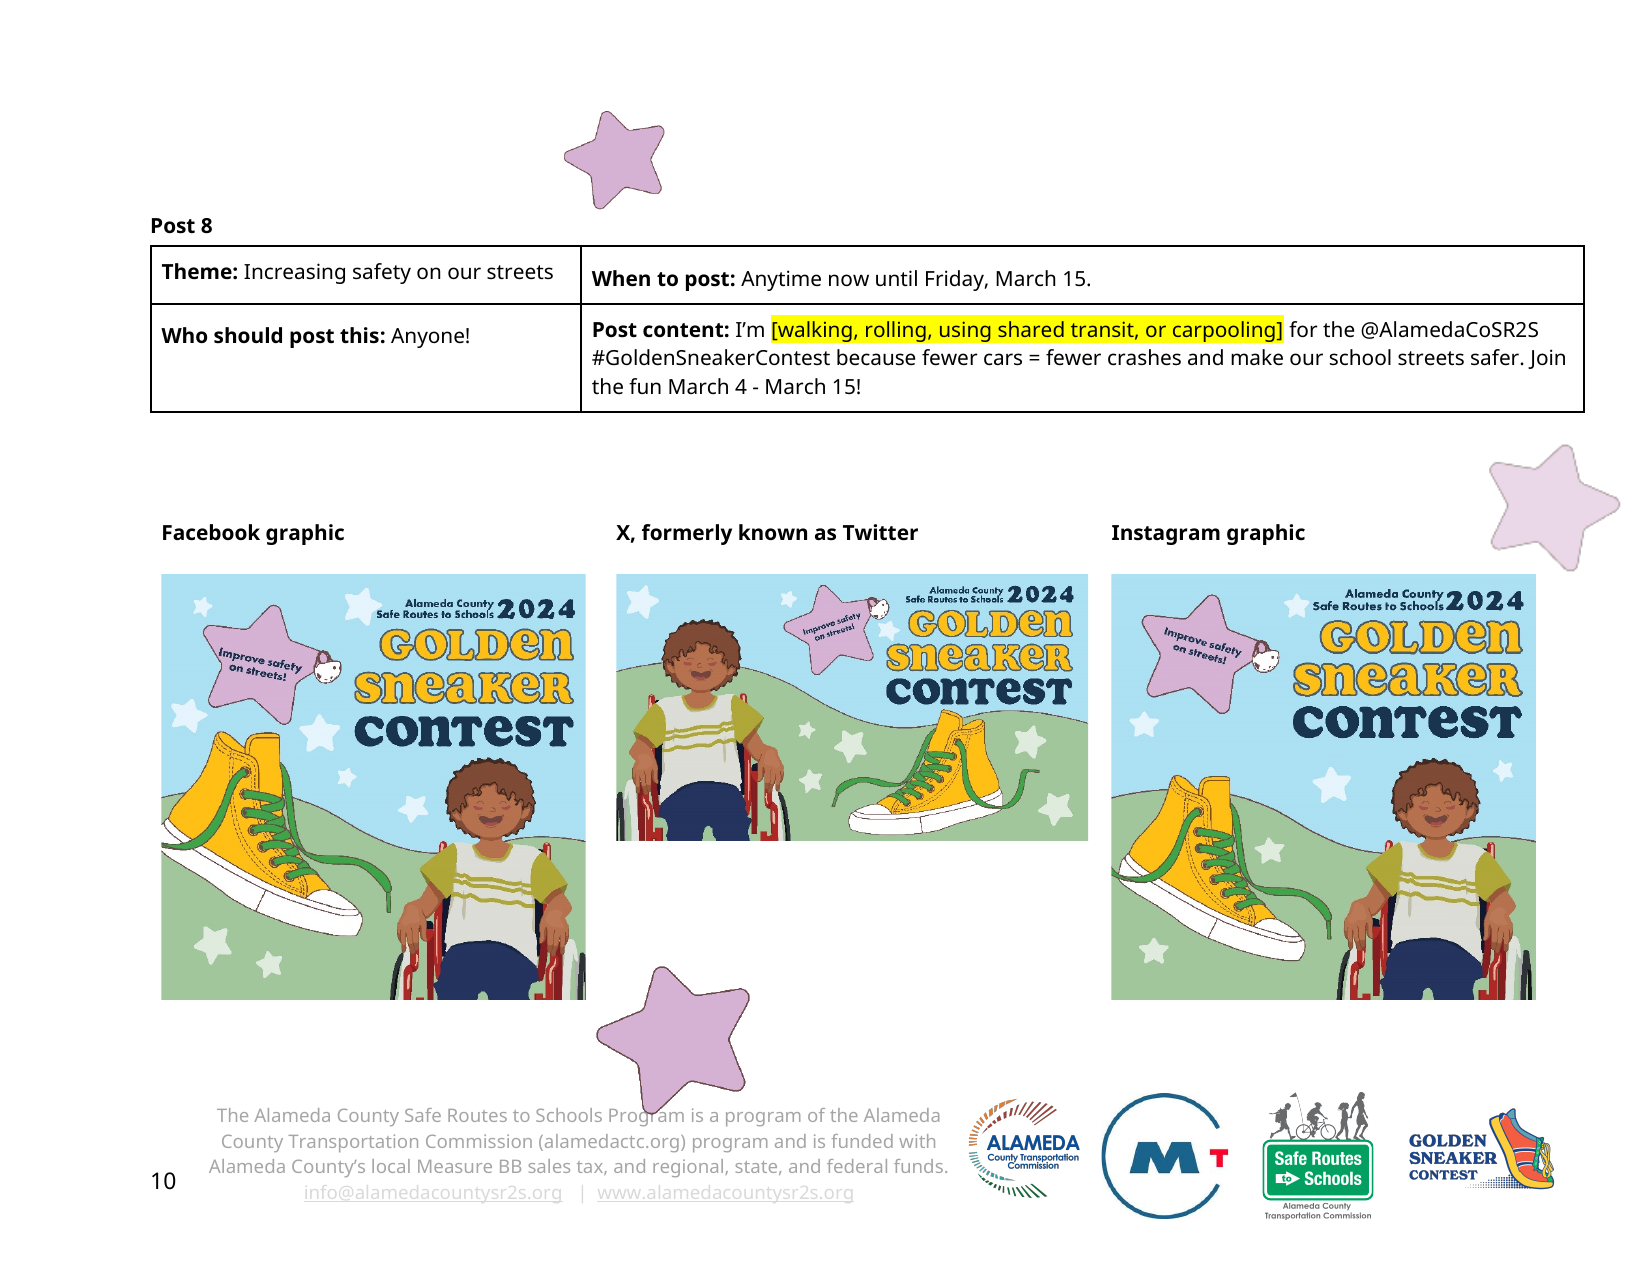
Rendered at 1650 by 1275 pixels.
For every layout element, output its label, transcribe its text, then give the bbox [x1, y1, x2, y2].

picture [594, 962, 752, 1117]
picture [1262, 1092, 1374, 1222]
picture [1101, 1093, 1229, 1219]
picture [968, 1099, 1080, 1198]
picture [1111, 574, 1536, 1000]
picture [616, 574, 1089, 841]
text Post 8 [150, 211, 1500, 239]
picture [1407, 1107, 1558, 1191]
table_header Facebook graphic [150, 518, 605, 1028]
table_cell Post content: I’m [walking, rolling, using shared transit, or carpooling] for the @AlamedaCoSR2S #GoldenSneakerContest because fewer cars = fewer crashes and make our school streets safer. Join the fun March 4 - March 15! [582, 305, 1583, 411]
picture [161, 574, 586, 1000]
picture [562, 108, 666, 211]
table_header Theme: Increasing safety on our streets [152, 247, 580, 303]
table_header X, formerly known as Twitter [605, 518, 1100, 1028]
table_header When to post: Anytime now until Friday, March 15. [582, 247, 1583, 303]
table_cell Who should post this: Anyone! [152, 305, 580, 411]
table_header Instagram graphic [1100, 518, 1585, 1028]
